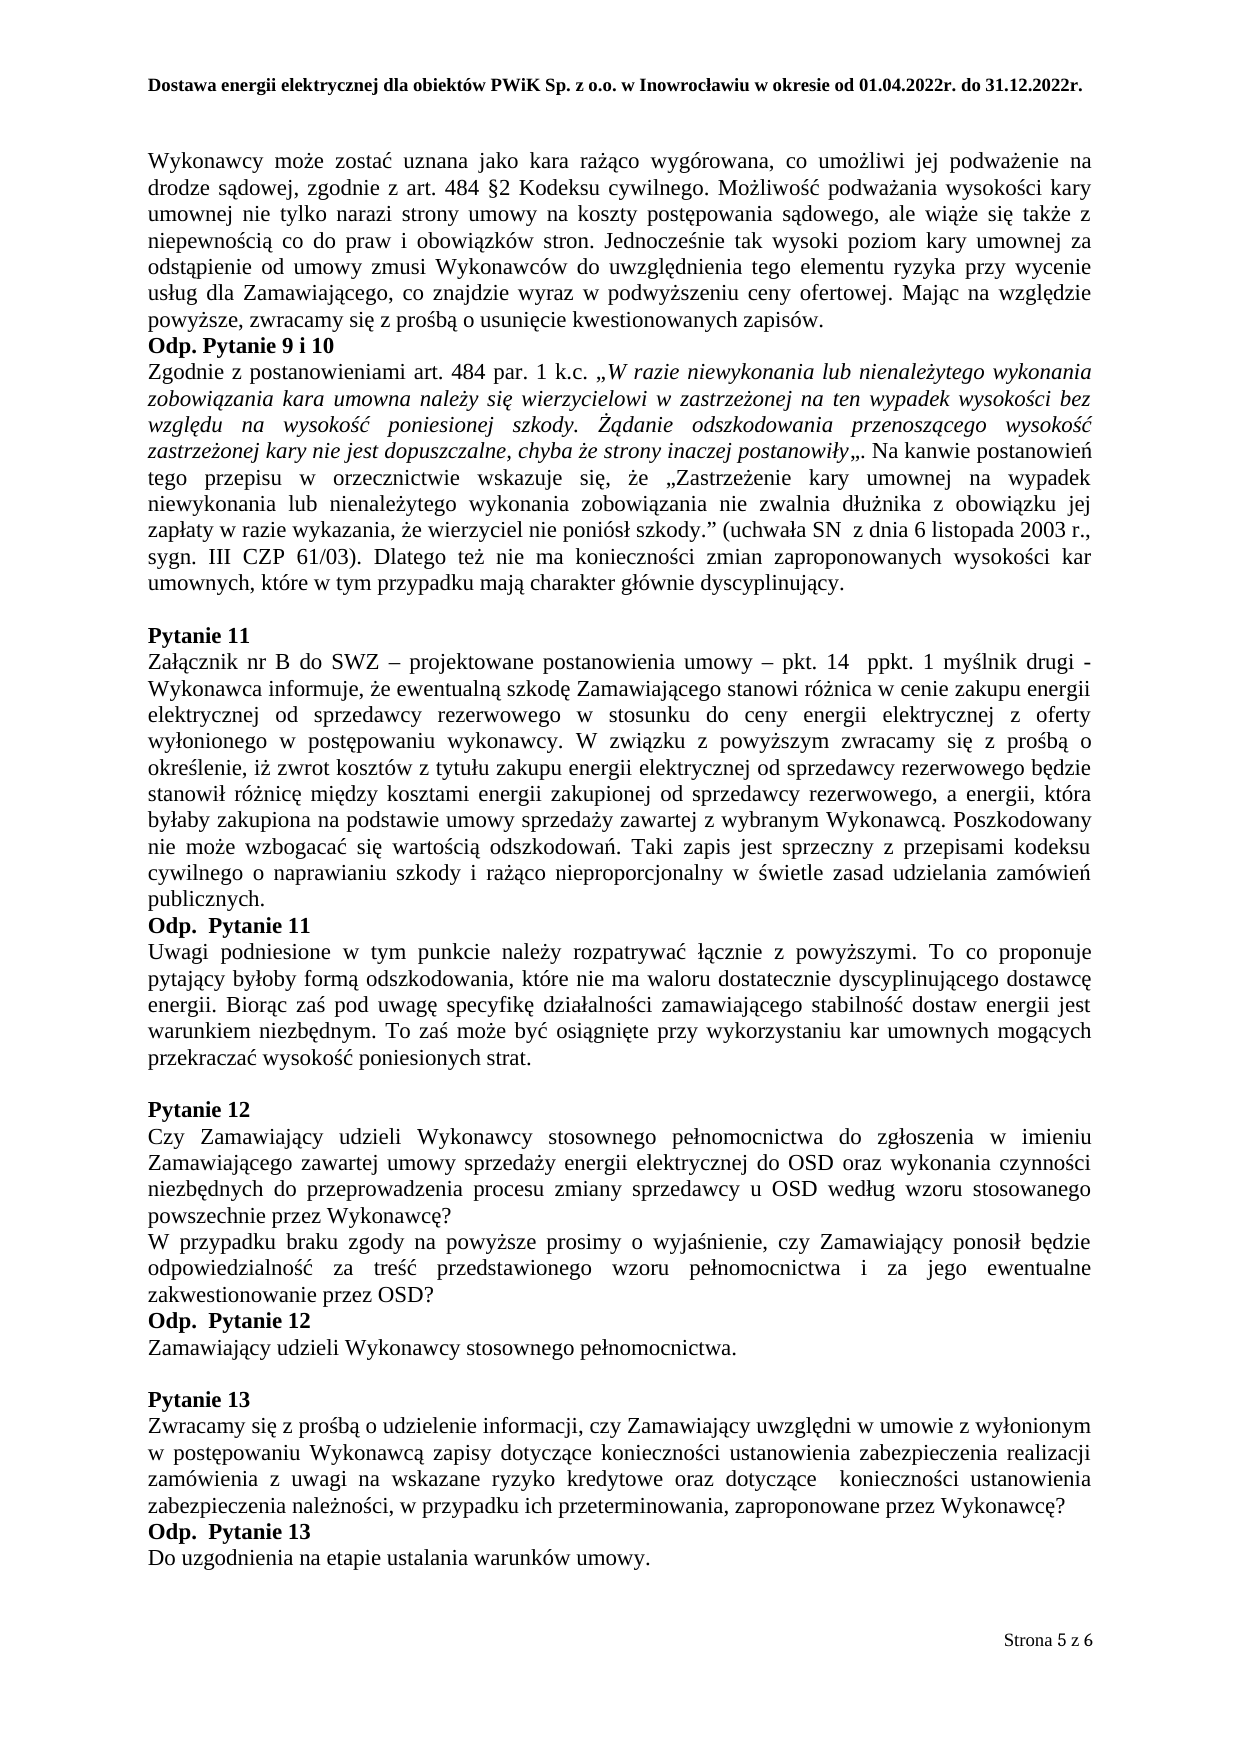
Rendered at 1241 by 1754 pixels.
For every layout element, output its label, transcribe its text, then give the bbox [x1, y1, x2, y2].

text Pytanie 13 [148, 1386, 1093, 1413]
text Pytanie 11 [148, 622, 1093, 648]
text Do uzgodnienia na etapie ustalania warunków umowy. [148, 1544, 1093, 1571]
text W przypadku braku zgody na powyższe prosimy o wyjaśnienie, czy Zamawiający ponosił będzie odpowiedzialność za treść przedstawionego wzoru pełnomocnictwa i za jego ewentualne zakwestionowanie przez OSD? [148, 1228, 1093, 1307]
text Załącznik nr B do SWZ – projektowane postanowienia umowy – pkt. 14 ppkt. 1 myślnik drugi - Wykonawca informuje, że ewentualną szkodę Zamawiającego stanowi różnica w cenie zakupu energii elektrycznej od sprzedawcy rezerwowego w stosunku do ceny energii elektrycznej z oferty wyłonionego w postępowaniu wykonawcy. W związku z powyższym zwracamy się z prośbą o określenie, iż zwrot kosztów z tytułu zakupu energii elektrycznej od sprzedawcy rezerwowego będzie stanowił różnicę między kosztami energii zakupionej od sprzedawcy rezerwowego, a energii, która byłaby zakupiona na podstawie umowy sprzedaży zawartej z wybranym Wykonawcą. Poszkodowany nie może wzbogacać się wartością odszkodowań. Taki zapis jest sprzeczny z przepisami kodeksu cywilnego o naprawianiu szkody i rażąco nieproporcjonalny w świetle zasad udzielania zamówień publicznych. [148, 648, 1093, 912]
text Zwracamy się z prośbą o udzielenie informacji, czy Zamawiający uwzględni w umowie z wyłonionym w postępowaniu Wykonawcą zapisy dotyczące konieczności ustanowienia zabezpieczenia realizacji zamówienia z uwagi na wskazane ryzyko kredytowe oraz dotyczące konieczności ustanowienia zabezpieczenia należności, w przypadku ich przeterminowania, zaproponowane przez Wykonawcę? [148, 1413, 1093, 1518]
text Odp. Pytanie 9 i 10 [148, 332, 1093, 358]
text Zgodnie z postanowieniami art. 484 par. 1 k.c. „W razie niewykonania lub nienależytego wykonania zobowiązania kara umowna należy się wierzycielowi w zastrzeżonej na ten wypadek wysokości bez względu na wysokość poniesionej szkody. Żądanie odszkodowania przenoszącego wysokość zastrzeżonej kary nie jest dopuszczalne, chyba że strony inaczej postanowiły„. Na kanwie postanowień tego przepisu w orzecznictwie wskazuje się, że „Zastrzeżenie kary umownej na wypadek niewykonania lub nienależytego wykonania zobowiązania nie zwalnia dłużnika z obowiązku jej zapłaty w razie wykazania, że wierzyciel nie poniósł szkody.” (uchwała SN z dnia 6 listopada 2003 r., sygn. III CZP 61/03). Dlatego też nie ma konieczności zmian zaproponowanych wysokości kar umownych, które w tym przypadku mają charakter głównie dyscyplinujący. [148, 358, 1093, 596]
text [148, 148, 1093, 332]
text Zamawiający udzieli Wykonawcy stosownego pełnomocnictwa. [148, 1333, 1093, 1360]
text Odp. Pytanie 11 [148, 912, 1093, 938]
text Pytanie 12 [148, 1096, 1093, 1123]
text Odp. Pytanie 12 [148, 1307, 1093, 1333]
text Odp. Pytanie 13 [148, 1518, 1093, 1544]
text Uwagi podniesione w tym punkcie należy rozpatrywać łącznie z powyższymi. To co proponuje pytający byłoby formą odszkodowania, które nie ma waloru dostatecznie dyscyplinującego dostawcę energii. Biorąc zaś pod uwagę specyfikę działalności zamawiającego stabilność dostaw energii jest warunkiem niezbędnym. To zaś może być osiągnięte przy wykorzystaniu kar umownych mogących przekraczać wysokość poniesionych strat. [148, 938, 1093, 1070]
text Czy Zamawiający udzieli Wykonawcy stosownego pełnomocnictwa do zgłoszenia w imieniu Zamawiającego zawartej umowy sprzedaży energii elektrycznej do OSD oraz wykonania czynności niezbędnych do przeprowadzenia procesu zmiany sprzedawcy u OSD według wzoru stosowanego powszechnie przez Wykonawcę? [148, 1123, 1093, 1228]
